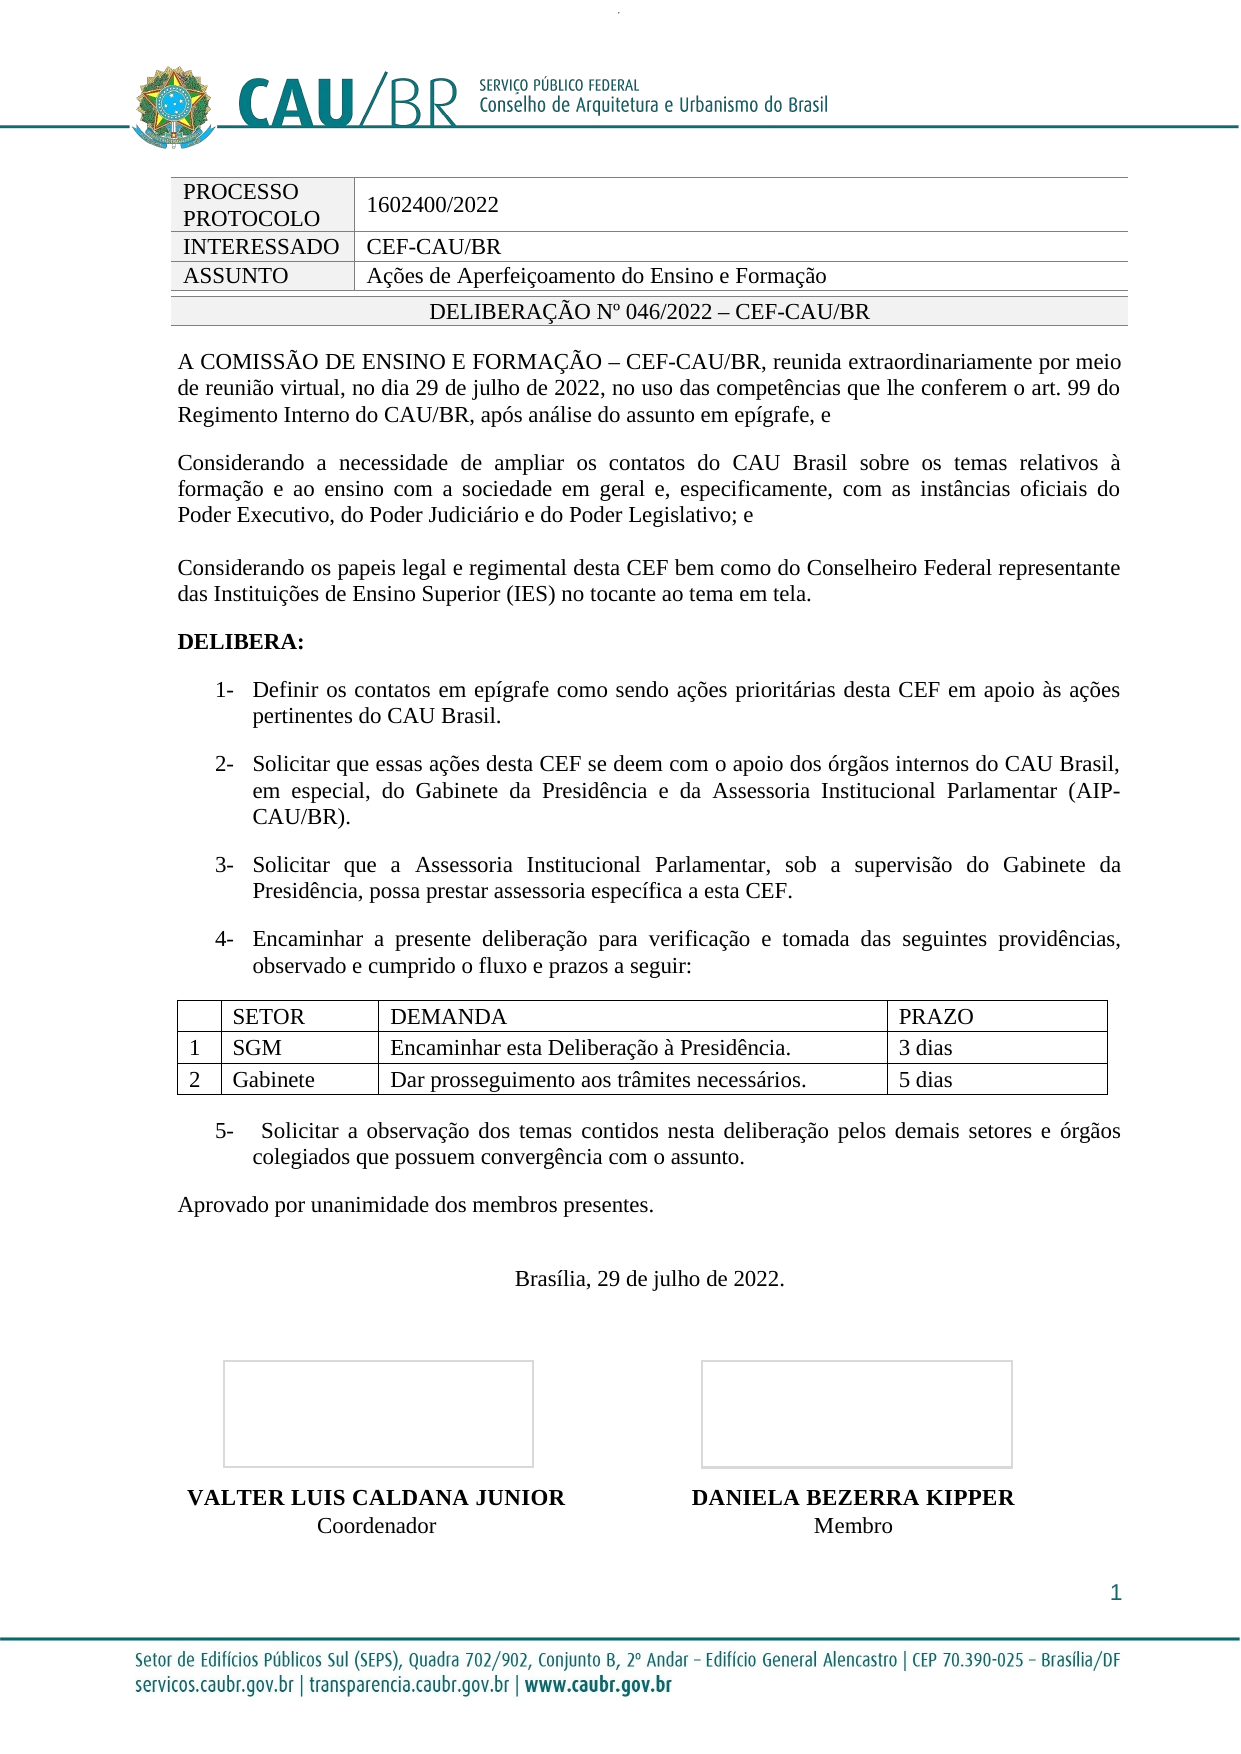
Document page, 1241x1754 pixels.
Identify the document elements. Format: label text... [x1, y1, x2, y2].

table_header DANIELA BEZERRA KIPPER Membro [620, 1345, 1086, 1568]
text DELIBERA: [177, 628, 1122, 654]
table_header VALTER LUIS CALDANA JUNIOR Coordenador [133, 1345, 620, 1568]
table_cell [171, 291, 1128, 296]
picture [0, 2, 1241, 181]
table_cell 3 dias [888, 1032, 1107, 1063]
table_cell DELIBERAÇÃO Nº 046/2022 – CEF-CAU/BR [171, 297, 1128, 325]
list Solicitar que essas ações desta CEF se deem com o apoio dos órgãos internos do CAU Brasil, em especial, do Gabinete da Presidência e da Assessoria Institucional Parlamentar (AIP-CAU/BR). [215, 750, 1122, 829]
list Encaminhar a presente deliberação para verificação e tomada das seguintes providências, observado e cumprido o fluxo e prazos a seguir: [215, 925, 1122, 978]
table_cell 1 [178, 1032, 221, 1063]
text Considerando a necessidade de ampliar os contatos do CAU Brasil sobre os temas relativos à formação e ao ensino com a sociedade em geral e, especificamente, com as instâncias oficiais do Poder Executivo, do Poder Judiciário e do Poder Legislativo; e [177, 448, 1122, 528]
table_header PROCESSO PROTOCOLO [171, 178, 354, 231]
text A COMISSÃO DE ENSINO E FORMAÇÃO – CEF-CAU/BR, reunida extraordinariamente por meio de reunião virtual, no dia 29 de julho de 2022, no uso das competências que lhe conferem o art. 99 do Regimento Interno do CAU/BR, após análise do assunto em epígrafe, e [177, 348, 1122, 427]
list Solicitar a observação dos temas contidos nesta deliberação pelos demais setores e órgãos colegiados que possuem convergência com o assunto. [215, 1117, 1122, 1169]
picture [0, 1632, 1240, 1751]
table_cell INTERESSADO [171, 232, 354, 261]
table_header DEMANDA [379, 1001, 887, 1031]
table_header 1602400/2022 [355, 178, 1128, 231]
table_header PRAZO [888, 1001, 1107, 1031]
text Aprovado por unanimidade dos membros presentes. [177, 1191, 1122, 1217]
table_header SETOR [222, 1001, 378, 1031]
table_cell Dar prosseguimento aos trâmites necessários. [379, 1064, 887, 1094]
table_cell Ações de Aperfeiçoamento do Ensino e Formação [355, 262, 1128, 290]
table_cell SGM [222, 1032, 378, 1063]
table_cell ASSUNTO [171, 262, 354, 290]
table_cell Encaminhar esta Deliberação à Presidência. [379, 1032, 887, 1063]
text Brasília, 29 de julho de 2022. [177, 1265, 1122, 1292]
table_header [178, 1001, 221, 1031]
table_cell CEF-CAU/BR [355, 232, 1128, 261]
list Definir os contatos em epígrafe como sendo ações prioritárias desta CEF em apoio às ações pertinentes do CAU Brasil. [215, 676, 1122, 729]
table_cell 2 [178, 1064, 221, 1094]
list Solicitar que a Assessoria Institucional Parlamentar, sob a supervisão do Gabinete da Presidência, possa prestar assessoria específica a esta CEF. [215, 851, 1122, 904]
table_cell 5 dias [888, 1064, 1107, 1094]
text Considerando os papeis legal e regimental desta CEF bem como do Conselheiro Federal representante das Instituições de Ensino Superior (IES) no tocante ao tema em tela. [177, 554, 1122, 607]
table_cell Gabinete [222, 1064, 378, 1094]
